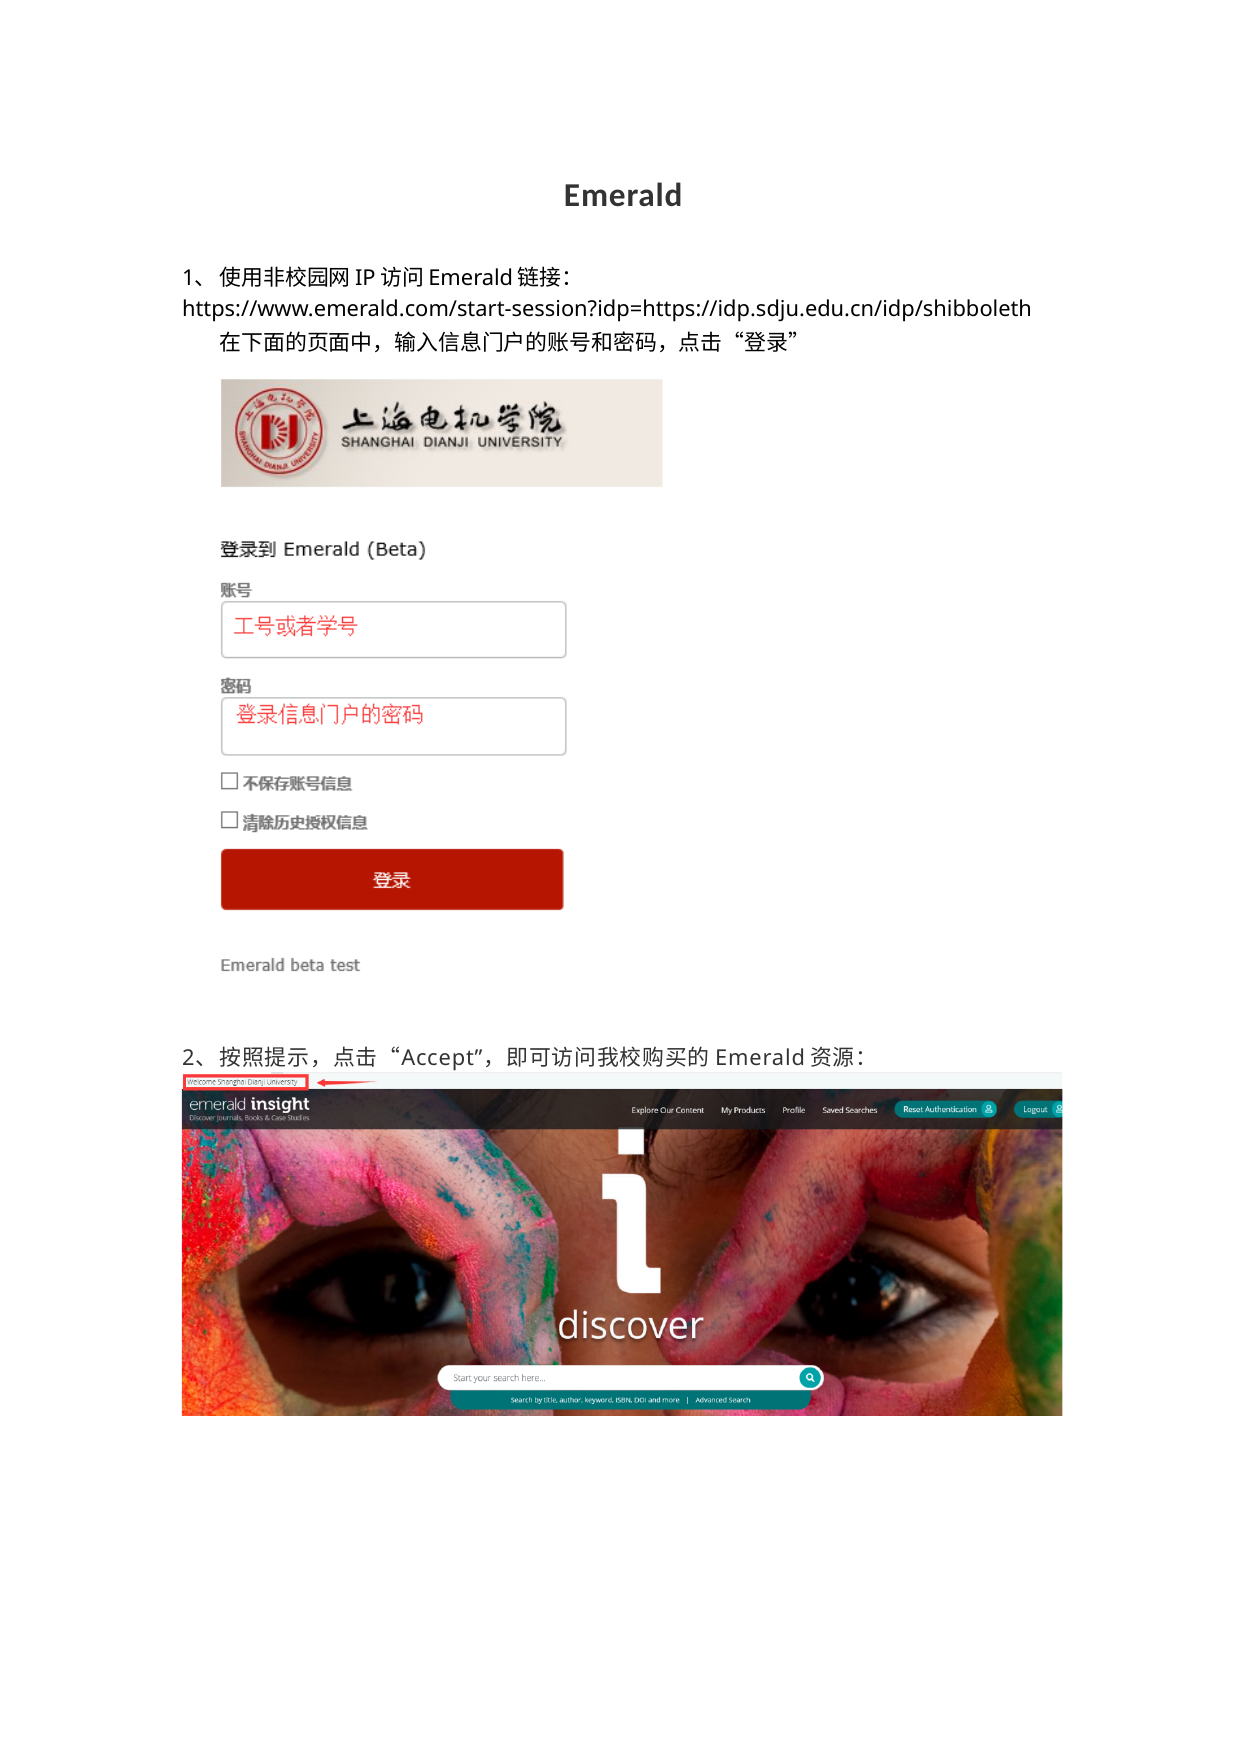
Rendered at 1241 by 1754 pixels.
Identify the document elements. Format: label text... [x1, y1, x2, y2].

list 在下面的页面中，输入信息门户的账号和密码，点击“登录” [219, 324, 1064, 357]
text Emerald [182, 162, 1064, 227]
list https://www.emerald.com/start-session?idp=https://idp.sdju.edu.cn/idp/shibboleth [182, 292, 1064, 324]
list 按照提示，点击“Accept”，即可访问我校购买的Emerald资源： [182, 1039, 1064, 1072]
picture [181, 357, 699, 988]
list 使用非校园网IP访问Emerald链接： [182, 259, 1064, 292]
picture [181, 1072, 1063, 1416]
